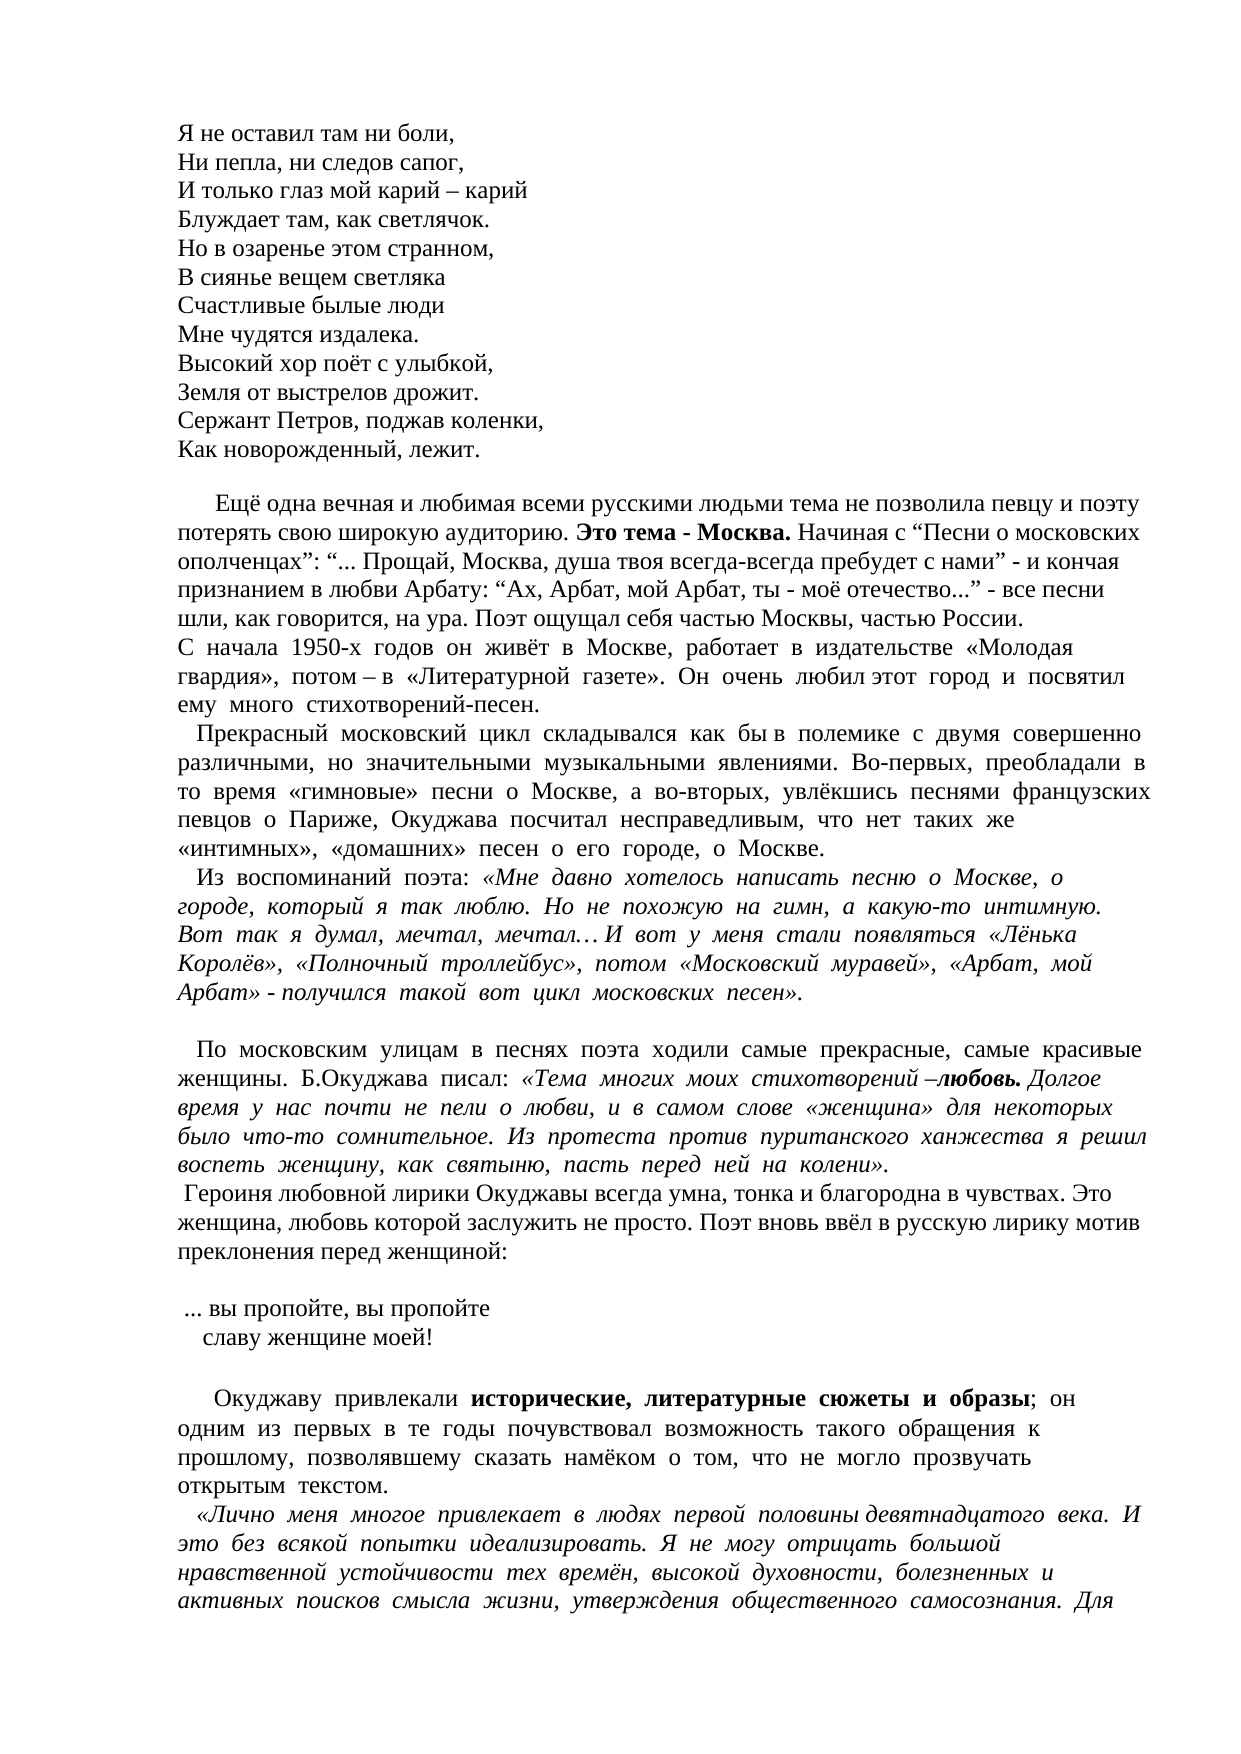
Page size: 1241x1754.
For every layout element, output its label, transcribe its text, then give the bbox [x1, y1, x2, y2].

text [177, 1499, 1152, 1614]
text Из воспоминаний поэта: «Мне давно хотелось написать песню о Москве, о городе, который я так люблю. Но не похожую на гимн, а какую-то интимную. Вот так я думал, мечтал, мечтал… И вот у меня стали появляться «Лёнька Королёв», «Полночный троллейбус», потом «Московский муравей», «Арбат, мой Арбат» - получился такой вот цикл московских песен». [177, 862, 1152, 1006]
text ... вы пропойте, вы пропойте славу женщине моей! [177, 1264, 1152, 1351]
text Блуждает там, как светлячок. Но в озаренье этом странном, В сиянье вещем светляка Счастливые былые люди Мне чудятся издалека. Высокий хор поёт с улыбкой, Земля от выстрелов дрожит. Сержант Петров, поджав коленки, Как новорожденный, лежит. [177, 204, 1152, 463]
text Героиня любовной лирики Окуджавы всегда умна, тонка и благородна в чувствах. Это женщина, любовь которой заслужить не просто. Поэт вновь ввёл в русскую лирику мотив преклонения перед женщиной: [177, 1178, 1152, 1264]
text С начала 1950-х годов он живёт в Москве, работает в издательстве «Молодая гвардия», потом – в «Литературной газете». Он очень любил этот город и посвятил ему много стихотворений-песен. [177, 632, 1152, 718]
text Окуджаву привлекали исторические, литературные сюжеты и образы; он одним из первых в те годы почувствовал возможность такого обращения к прошлому, позволявшему сказать намёком о том, что не могло прозвучать открытым текстом. [177, 1379, 1152, 1499]
text Ещё одна вечная и любимая всеми русскими людьми тема не позволила певцу и поэту потерять свою широкую аудиторию. Это тема - Москва. Начиная с “Песни о московских ополченцах”: “... Прощай, Москва, душа твоя всегда-всегда пребудет с нами” - и кончая признанием в любви Арбату: “Ах, Арбат, мой Арбат, ты - моё отечество...” - все песни шли, как говорится, на ура. Поэт ощущал себя частью Москвы, частью России. [177, 463, 1152, 632]
text Прекрасный московский цикл складывался как бы в полемике с двумя совершенно различными, но значительными музыкальными явлениями. Во-первых, преобладали в то время «гимновые» песни о Москве, а во-вторых, увлёкшись песнями французских певцов о Париже, Окуджава посчитал несправедливым, что нет таких же «интимных», «домашних» песен о его городе, о Москве. [177, 718, 1152, 862]
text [177, 118, 1152, 204]
text По московским улицам в песнях поэта ходили самые прекрасные, самые красивые женщины. Б.Окуджава писал: «Тема многих моих стихотворений –любовь. Долгое время у нас почти не пели о любви, и в самом слове «женщина» для некоторых было что-то сомнительное. Из протеста против пуританского ханжества я решил воспеть женщину, как святыню, пасть перед ней на колени». [177, 1034, 1152, 1178]
